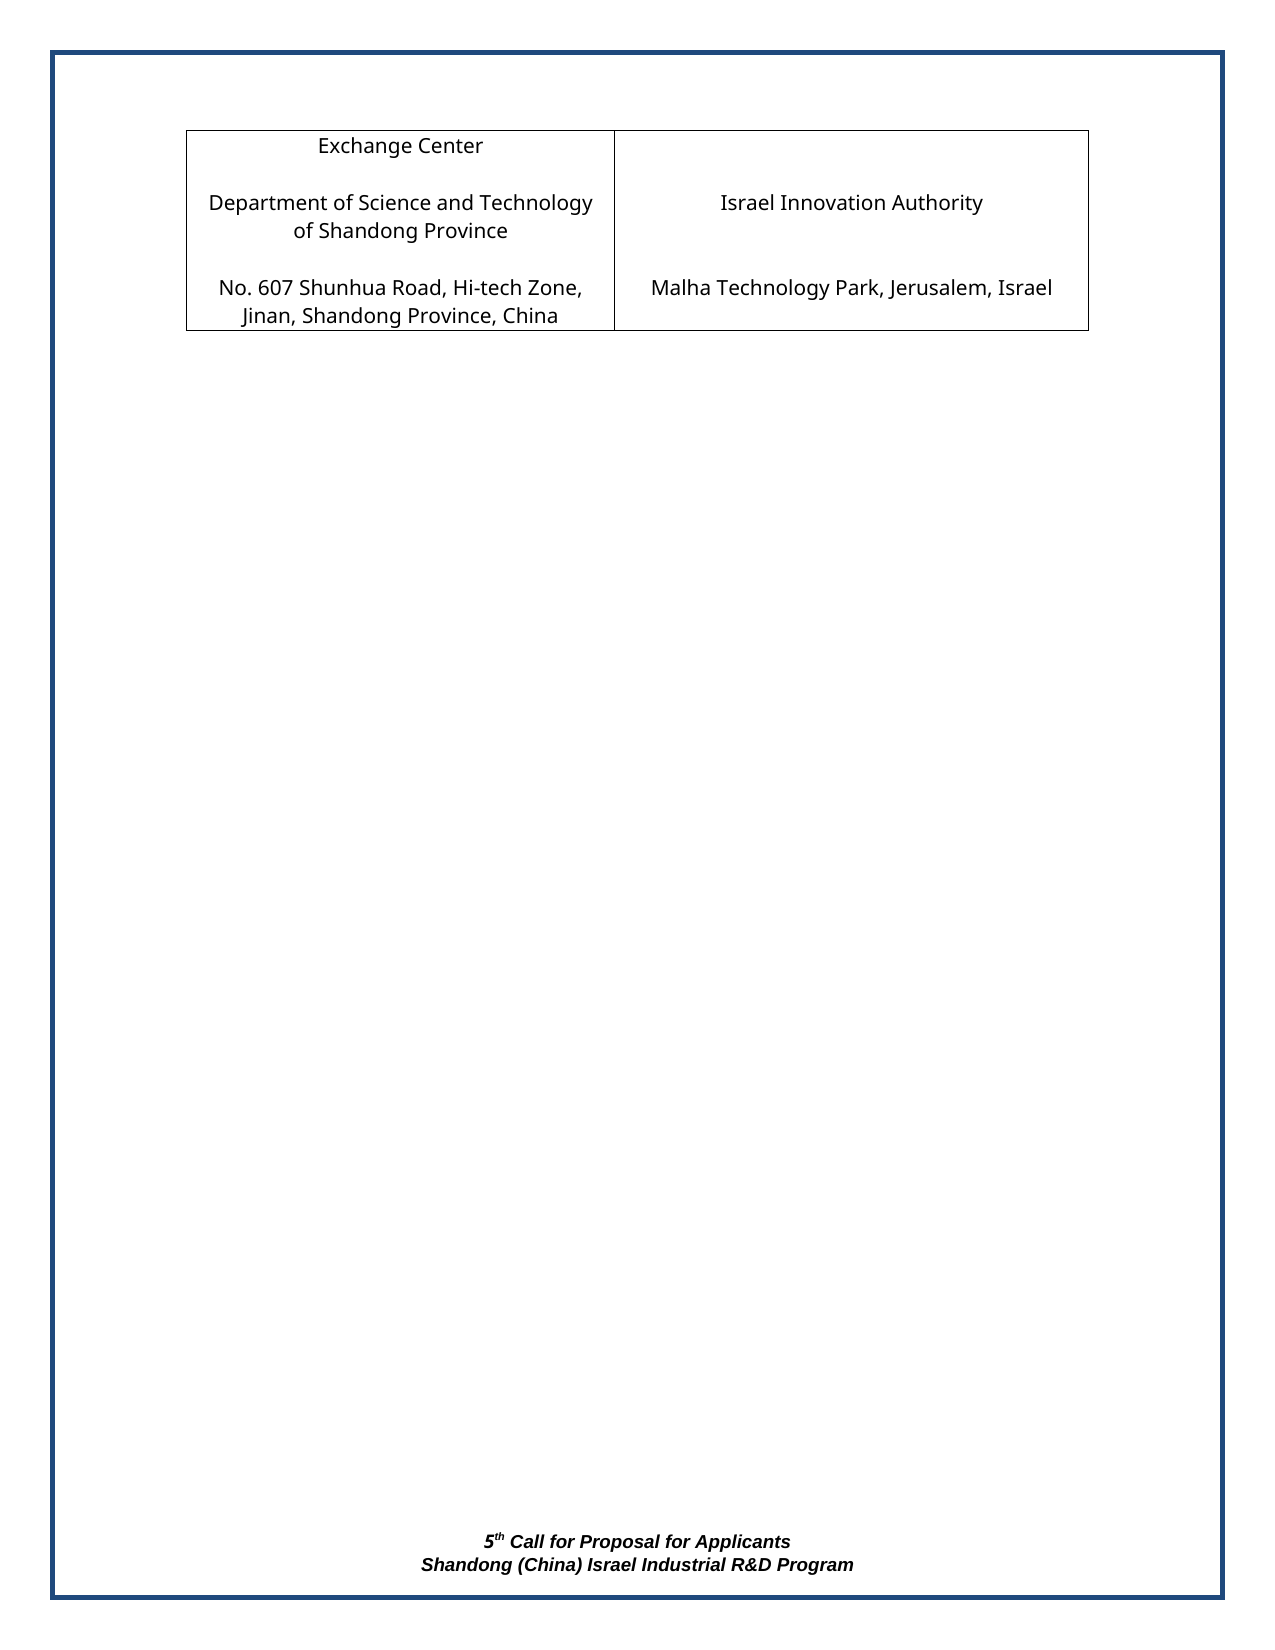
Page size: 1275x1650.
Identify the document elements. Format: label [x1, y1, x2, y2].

table_cell [615, 131, 1088, 330]
table_cell [187, 131, 614, 330]
